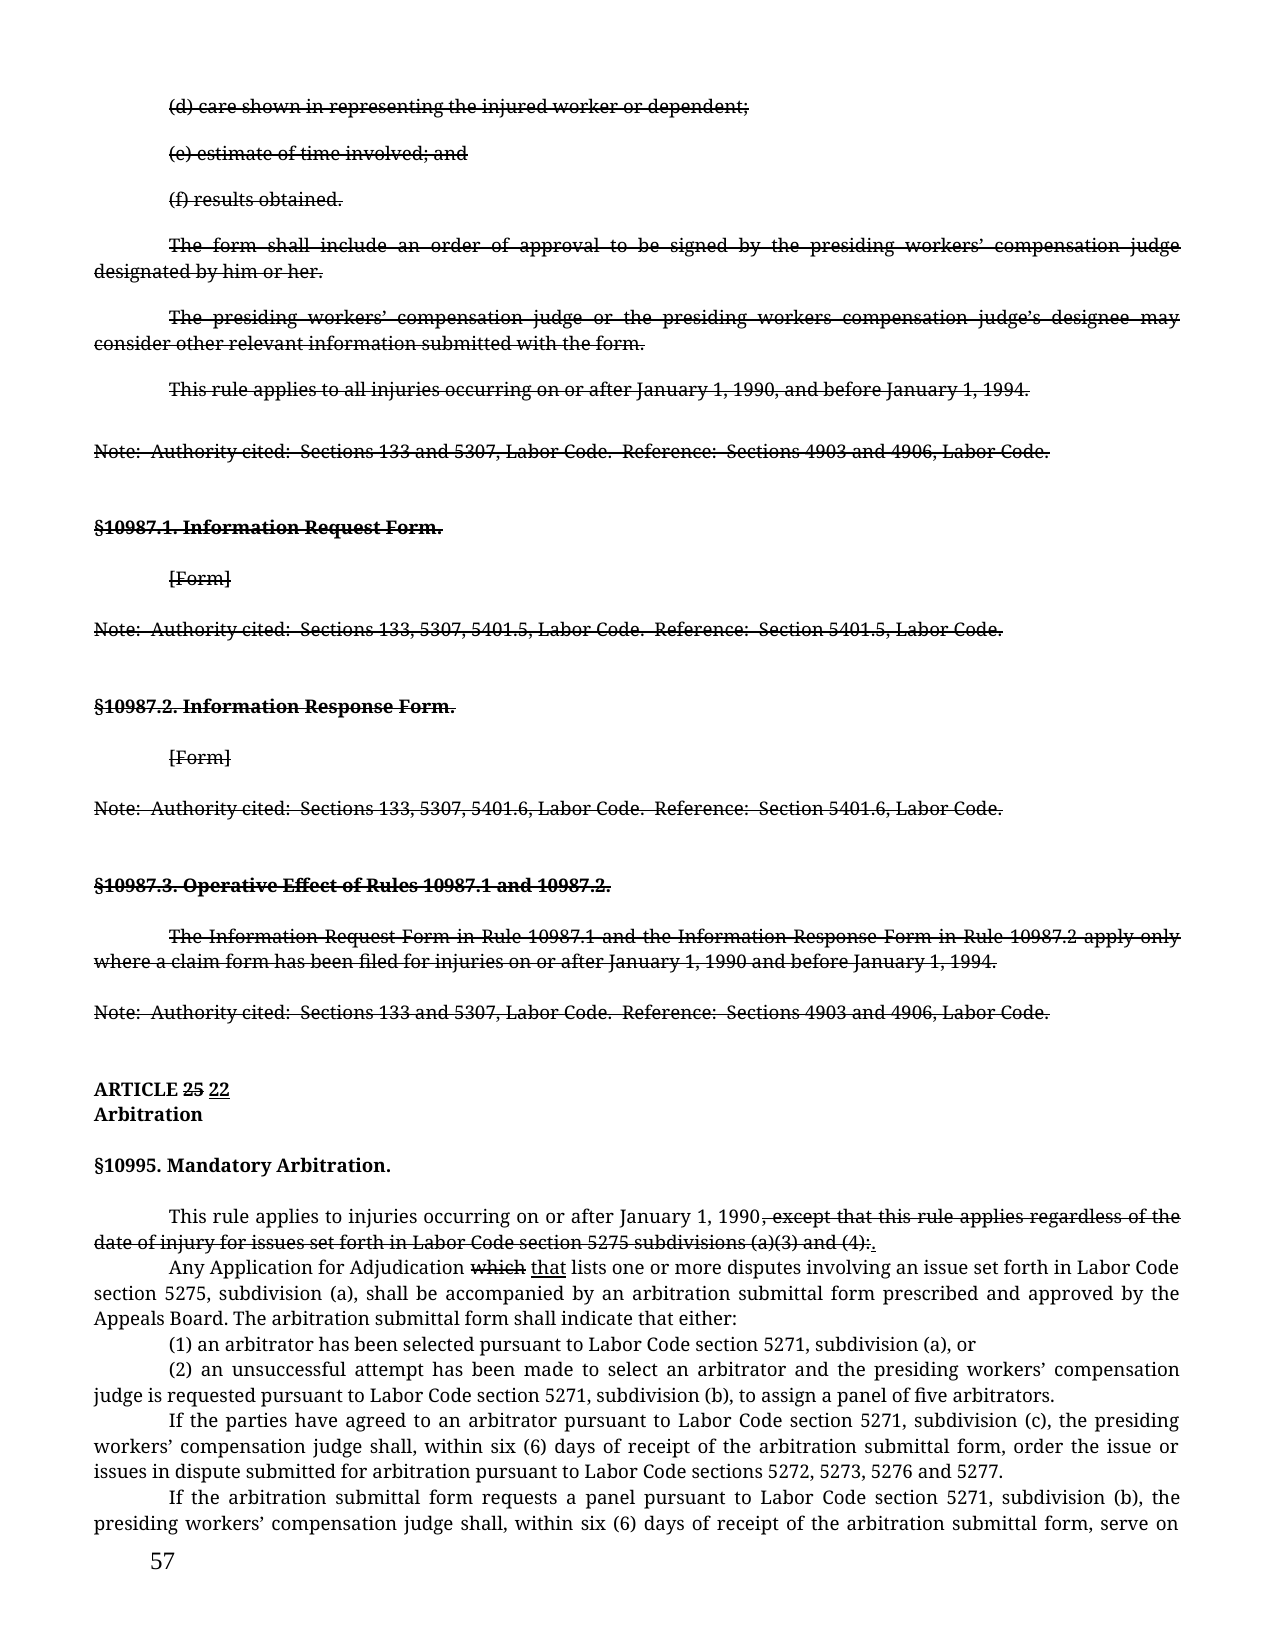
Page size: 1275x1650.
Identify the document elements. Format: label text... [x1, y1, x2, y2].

text §10987.2. Information Response Form. [94, 693, 1181, 719]
text §10987.3. Operative Effect of Rules 10987.1 and 10987.2. [94, 872, 1181, 897]
text [Form] [94, 566, 1181, 591]
text This rule applies to all injuries occurring on or after January 1, 1990, and before January 1, 1994. [94, 377, 1181, 402]
text The presiding workers’ compensation judge or the presiding workers compensation judge’s designee may consider other relevant information submitted with the form. [94, 305, 1181, 356]
text (e) estimate of time involved; and [94, 140, 1181, 166]
text (1) an arbitrator has been selected pursuant to Labor Code section 5271, subdivision (a), or [94, 1331, 1181, 1357]
text Note: Authority cited: Sections 133 and 5307, Labor Code. Reference: Sections 4903 and 4906, Labor Code. [94, 438, 1181, 463]
text Note: Authority cited: Sections 133, 5307, 5401.5, Labor Code. Reference: Section 5401.5, Labor Code. [94, 617, 1181, 642]
text Note: Authority cited: Sections 133 and 5307, Labor Code. Reference: Sections 4903 and 4906, Labor Code. [94, 999, 1181, 1025]
text Note: Authority cited: Sections 133, 5307, 5401.6, Labor Code. Reference: Section 5401.6, Labor Code. [94, 795, 1181, 821]
text This rule applies to injuries occurring on or after January 1, 1990, except that this rule applies regardless of the date of injury for issues set forth in Labor Code section 5275 subdivisions (a)(3) and (4):. [94, 1204, 1181, 1255]
text The form shall include an order of approval to be signed by the presiding workers’ compensation judge designated by him or her. [94, 233, 1181, 284]
text [Form] [94, 744, 1181, 770]
text If the parties have agreed to an arbitrator pursuant to Labor Code section 5271, subdivision (c), the presiding workers’ compensation judge shall, within six (6) days of receipt of the arbitration submittal form, order the issue or issues in dispute submitted for arbitration pursuant to Labor Code sections 5272, 5273, 5276 and 5277. [94, 1408, 1181, 1484]
text (f) results obtained. [94, 186, 1181, 212]
text (2) an unsuccessful attempt has been made to select an arbitrator and the presiding workers’ compensation judge is requested pursuant to Labor Code section 5271, subdivision (b), to assign a panel of five arbitrators. [94, 1357, 1181, 1408]
text §10995. Mandatory Arbitration. [94, 1153, 1181, 1178]
text §10987.1. Information Request Form. [94, 514, 1181, 540]
text The Information Request Form in Rule 10987.1 and the Information Response Form in Rule 10987.2 apply only where a claim form has been filed for injuries on or after January 1, 1990 and before January 1, 1994. [94, 923, 1181, 974]
text Any Application for Adjudication which that lists one or more disputes involving an issue set forth in Labor Code section 5275, subdivision (a), shall be accompanied by an arbitration submittal form prescribed and approved by the Appeals Board. The arbitration submittal form shall indicate that either: [94, 1255, 1181, 1331]
text (d) care shown in representing the injured worker or dependent; [94, 94, 1181, 119]
subtitle ARTICLE 25 22 Arbitration [94, 1076, 1181, 1127]
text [94, 1484, 1181, 1535]
